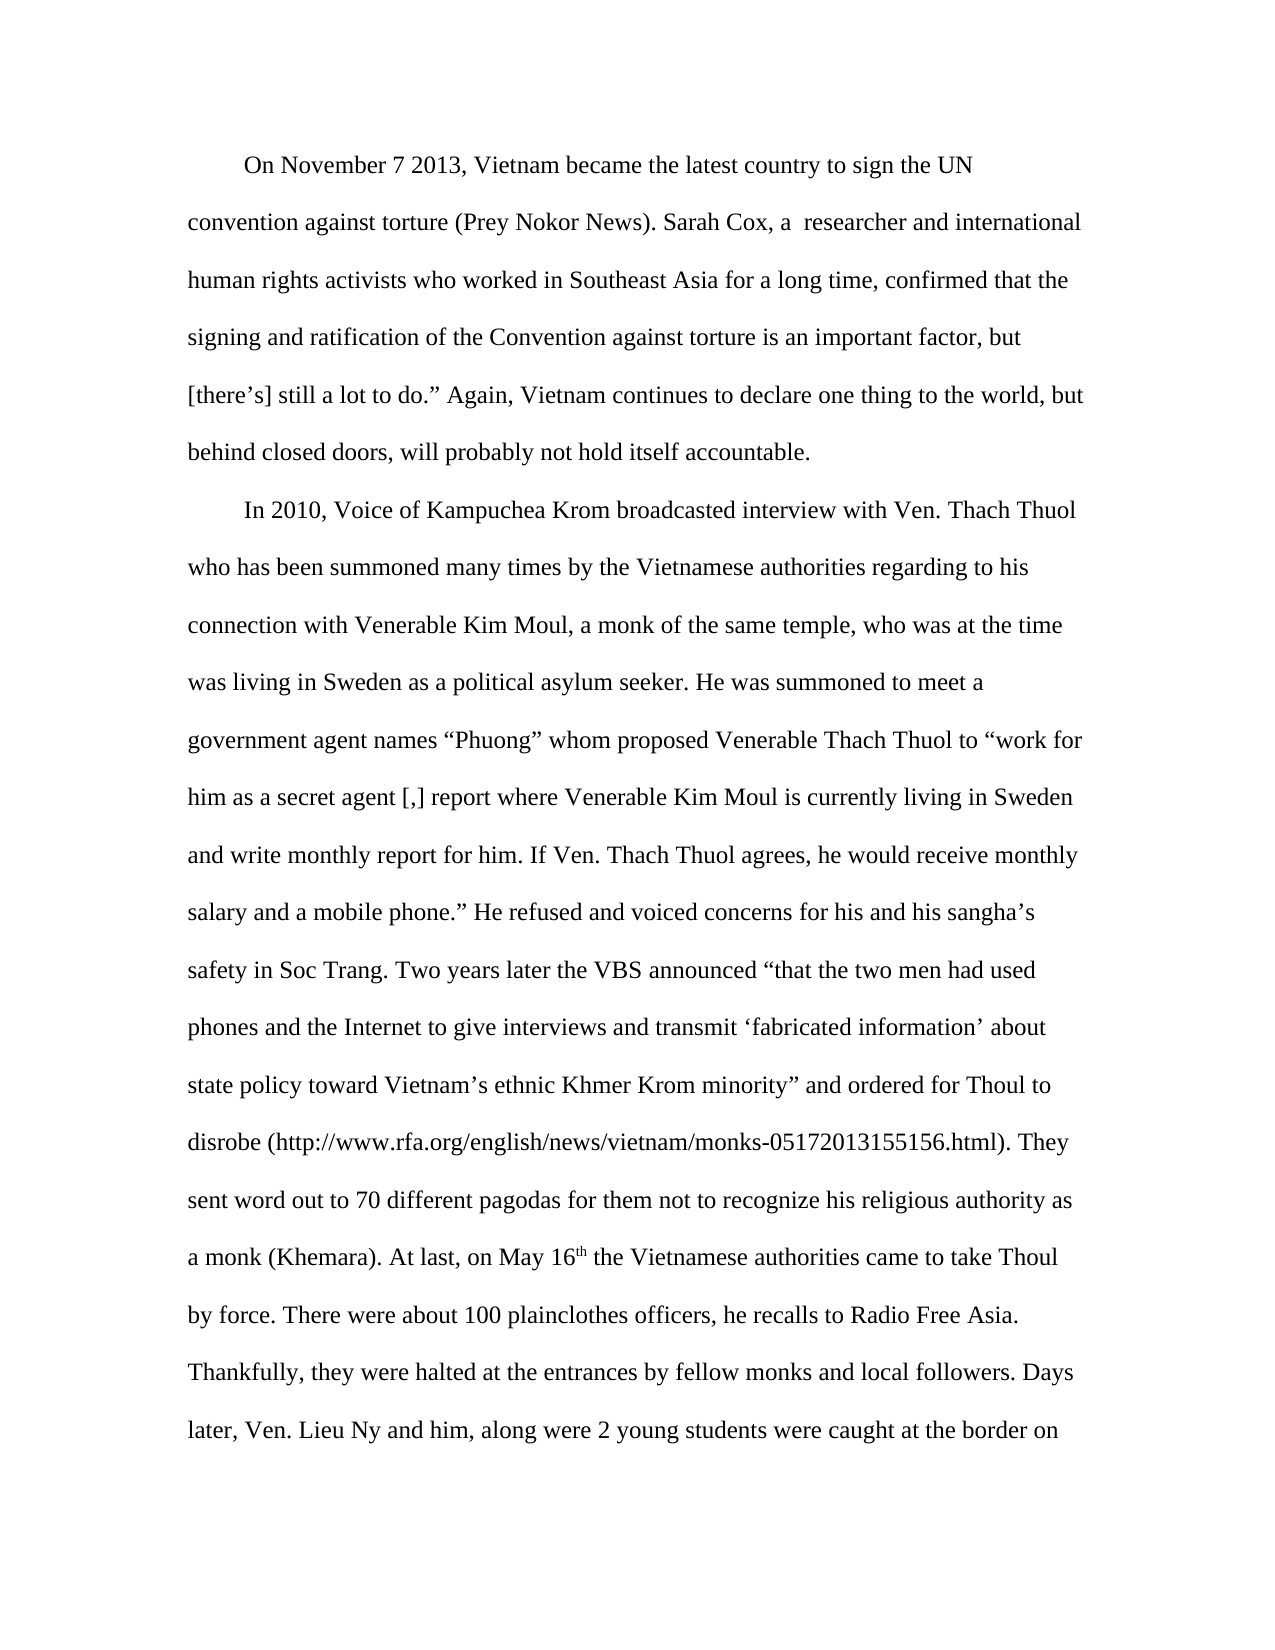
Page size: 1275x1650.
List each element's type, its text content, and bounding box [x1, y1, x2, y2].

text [187, 495, 1087, 1444]
text On November 7 2013, Vietnam became the latest country to sign the UN convention against torture (Prey Nokor News). Sarah Cox, a researcher and international human rights activists who worked in Southeast Asia for a long time, confirmed that the signing and ratification of the Convention against torture is an important factor, but [there’s] still a lot to do.” Again, Vietnam continues to declare one thing to the world, but behind closed doors, will probably not hold itself accountable. [187, 150, 1087, 466]
